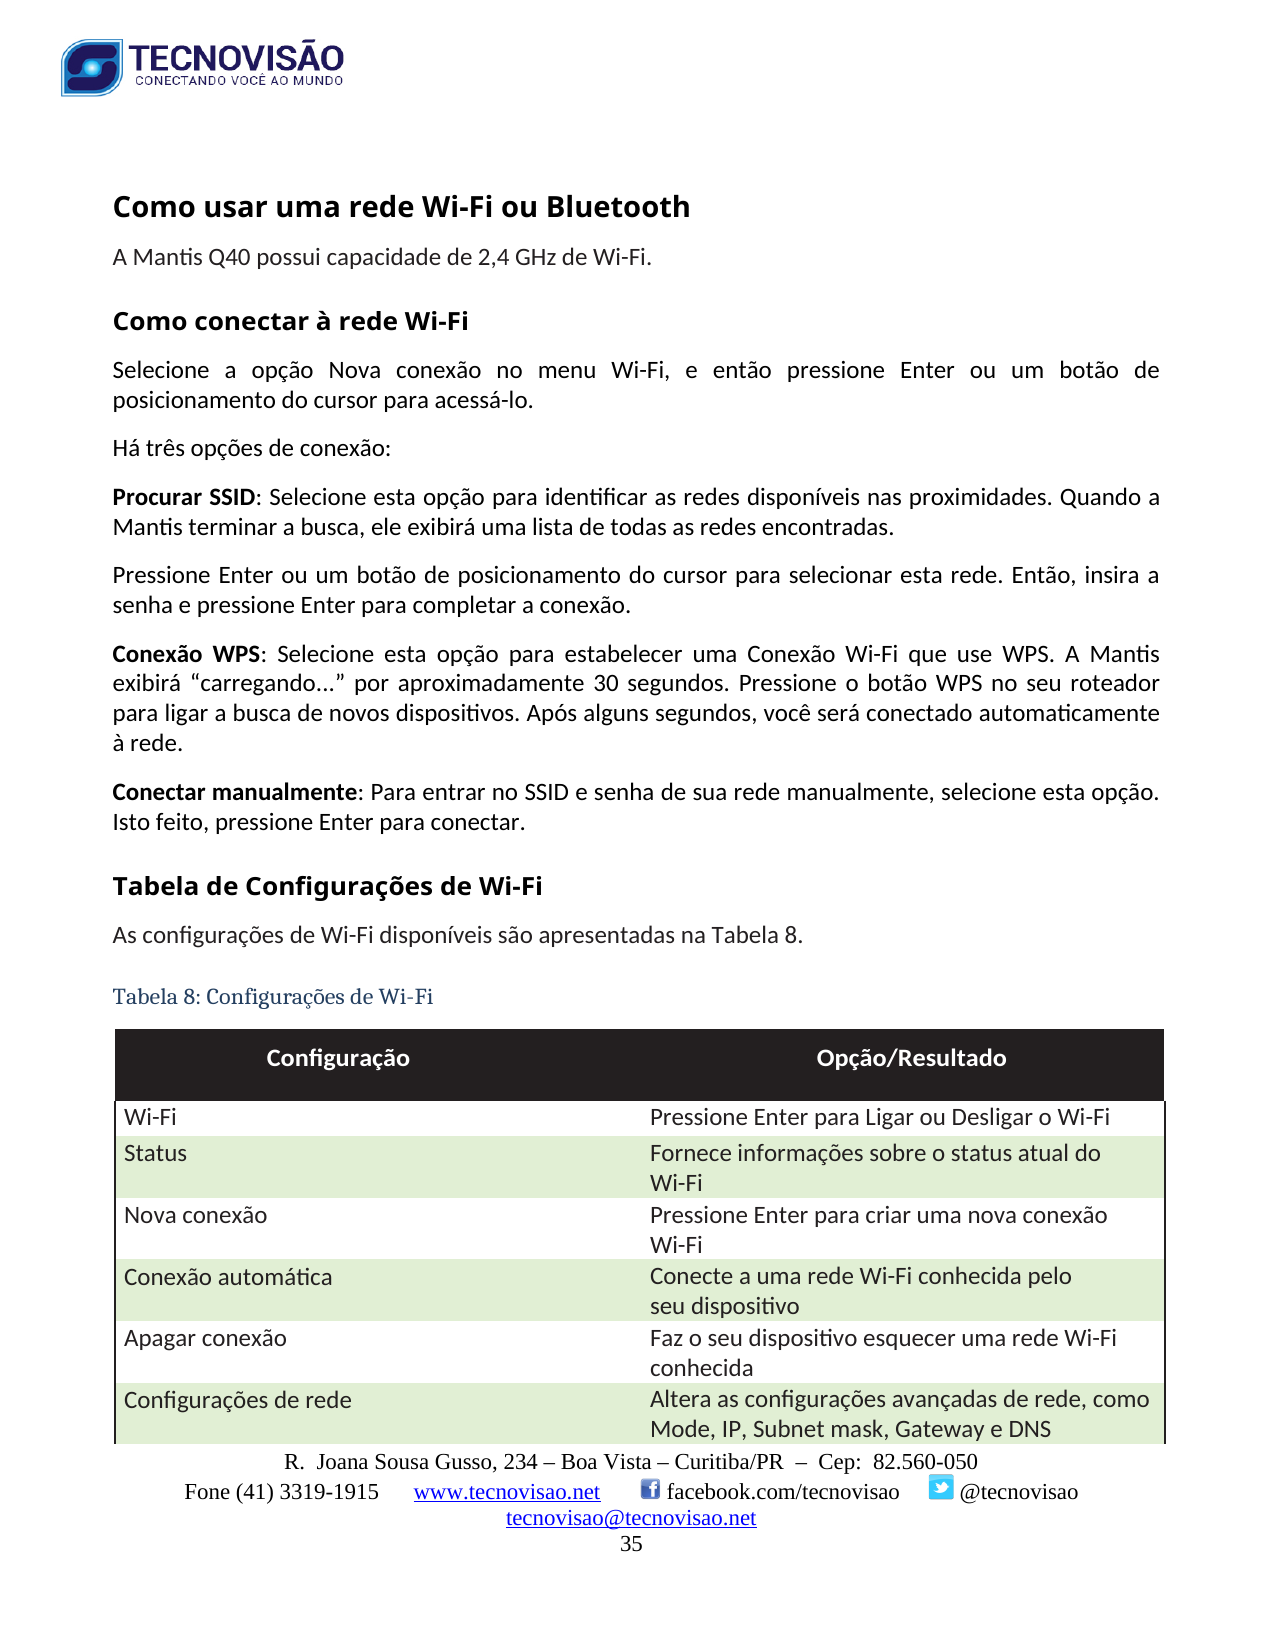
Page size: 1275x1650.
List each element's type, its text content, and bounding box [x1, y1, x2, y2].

table_cell Apagar conexão [116, 1321, 542, 1382]
table_cell Fornece informações sobre o status atual do Wi-Fi [542, 1136, 1164, 1198]
picture [640, 1478, 661, 1500]
table_cell Conexão automática [116, 1259, 542, 1321]
table_cell Conecte a uma rede Wi-Fi conhecida pelo seu dispositivo [542, 1259, 1164, 1321]
table_cell Faz o seu dispositivo esquecer uma rede Wi-Fi conhecida [542, 1321, 1164, 1382]
table_header Opção/Resultado [542, 1029, 1164, 1101]
picture [928, 1474, 954, 1500]
subtitle Tabela de Configurações de Wi-Fi [112, 868, 1221, 902]
subtitle Como conectar à rede Wi-Fi [112, 304, 1221, 338]
table_header Configuração [115, 1029, 542, 1101]
text Há três opções de conexão: [112, 432, 1162, 463]
table_cell Configurações de rede [116, 1383, 542, 1444]
table_cell Pressione Enter para Ligar ou Desligar o Wi-Fi [542, 1101, 1164, 1136]
text Conectar manualmente: Para entrar no SSID e senha de sua rede manualmente, selecione esta opção. Isto feito, pressione Enter para conectar. [112, 776, 1162, 836]
table_cell Nova conexão [116, 1198, 542, 1259]
text Conexão WPS: Selecione esta opção para estabelecer uma Conexão Wi-Fi que use WPS. A Mantis exibirá “carregando...” por aproximadamente 30 segundos. Pressione o botão WPS no seu roteador para ligar a busca de novos dispositivos. Após alguns segundos, você será conectado automaticamente à rede. [112, 638, 1162, 758]
text A Mantis Q40 possui capacidade de 2,4 GHz de Wi-Fi. [112, 241, 1162, 272]
text Procurar SSID: Selecione esta opção para identificar as redes disponíveis nas proximidades. Quando a Mantis terminar a busca, ele exibirá uma lista de todas as redes encontradas. [112, 482, 1162, 541]
subtitle Tabela 8: Configurações de Wi-Fi [42, 984, 1221, 1010]
text Pressione Enter ou um botão de posicionamento do cursor para selecionar esta rede. Então, insira a senha e pressione Enter para completar a conexão. [112, 560, 1162, 620]
text As configurações de Wi-Fi disponíveis são apresentadas na Tabela 8. [112, 919, 1162, 949]
subtitle Como usar uma rede Wi-Fi ou Bluetooth [112, 187, 1221, 226]
text Selecione a opção Nova conexão no menu Wi-Fi, e então pressione Enter ou um botão de posicionamento do cursor para acessá-lo. [112, 354, 1162, 414]
picture [41, 17, 367, 109]
table_cell Pressione Enter para criar uma nova conexão Wi-Fi [542, 1198, 1164, 1259]
table_cell Altera as configurações avançadas de rede, como Mode, IP, Subnet mask, Gateway e DNS [542, 1383, 1164, 1444]
table_cell Wi-Fi [116, 1101, 542, 1136]
table_cell Status [116, 1136, 542, 1198]
